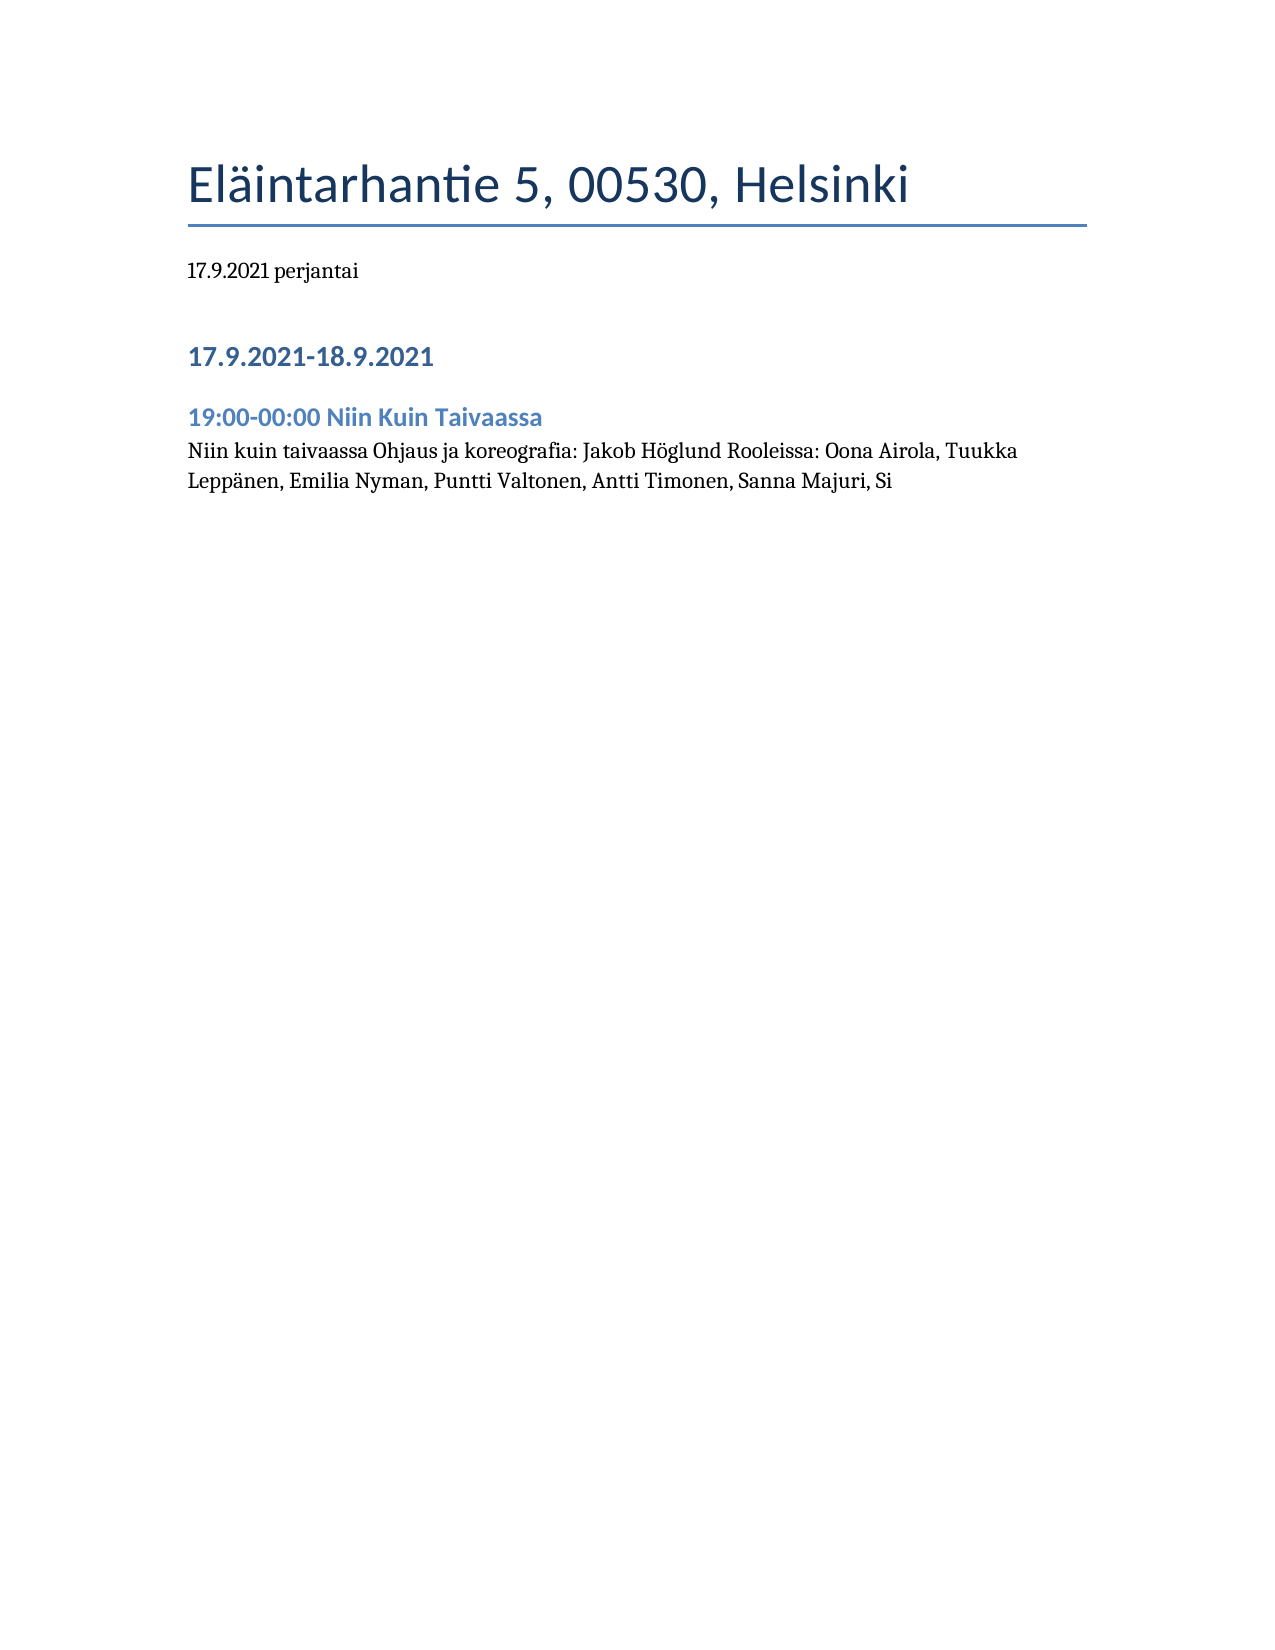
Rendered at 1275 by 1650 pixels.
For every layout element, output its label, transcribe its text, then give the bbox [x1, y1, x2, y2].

subtitle 19:00-00:00 Niin Kuin Taivaassa [187, 400, 1087, 433]
subtitle 17.9.2021-18.9.2021 [187, 338, 1087, 374]
text 17.9.2021 perjantai [187, 258, 1087, 284]
text Niin kuin taivaassa Ohjaus ja koreografia: Jakob Höglund Rooleissa: Oona Airola, Tuukka Leppänen, Emilia Nyman, Puntti Valtonen, Antti Timonen, Sanna Majuri, Si [187, 438, 1087, 494]
title Eläintarhantie 5, 00530, Helsinki [187, 150, 1087, 227]
